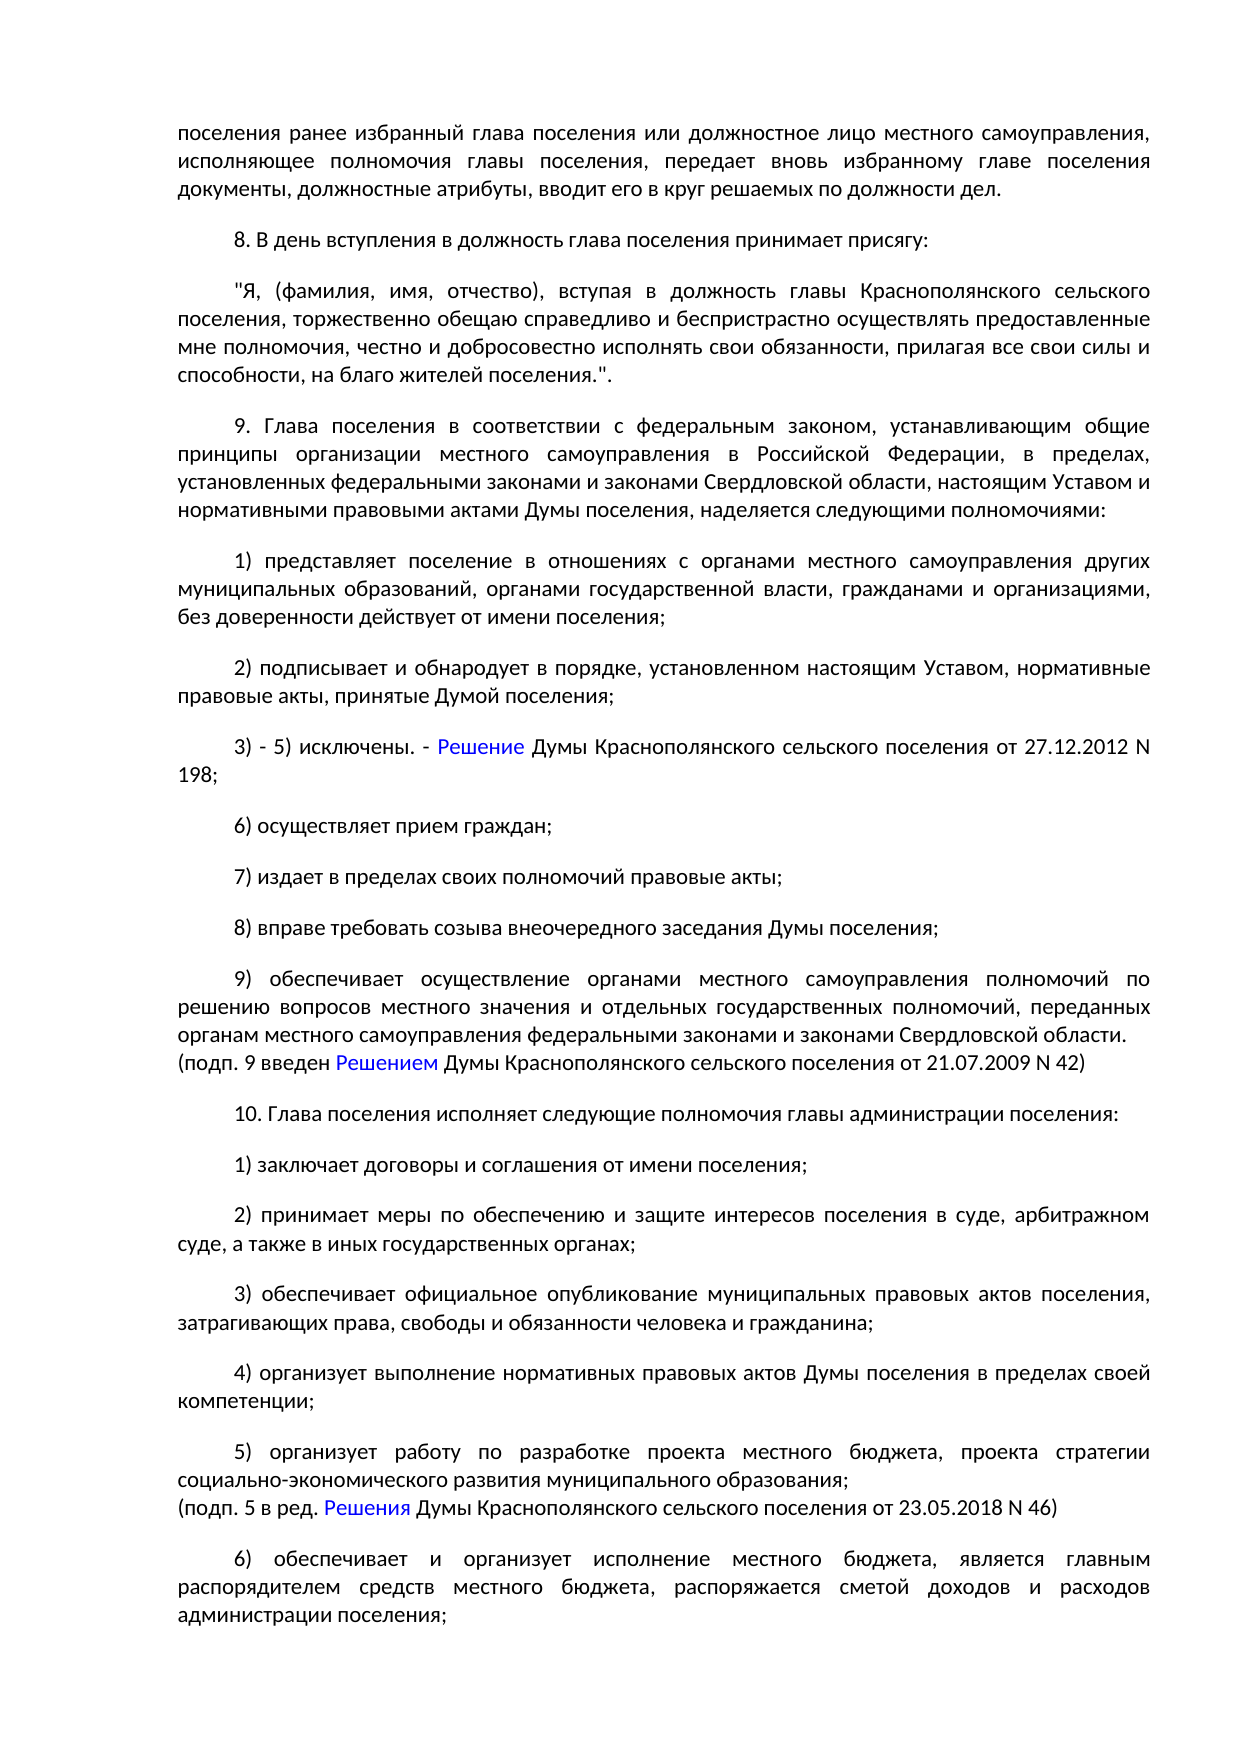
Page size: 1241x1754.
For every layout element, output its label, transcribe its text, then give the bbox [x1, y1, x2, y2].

text (подп. 9 введен Решением Думы Краснополянского сельского поселения от 21.07.2009 N 42) [177, 1048, 1152, 1076]
text 2) принимает меры по обеспечению и защите интересов поселения в суде, арбитражном суде, а также в иных государственных органах; [177, 1201, 1152, 1257]
text 3) - 5) исключены. - Решение Думы Краснополянского сельского поселения от 27.12.2012 N 198; [177, 732, 1152, 788]
text 7) издает в пределах своих полномочий правовые акты; [177, 862, 1152, 890]
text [177, 118, 1152, 202]
text 9) обеспечивает осуществление органами местного самоуправления полномочий по решению вопросов местного значения и отдельных государственных полномочий, переданных органам местного самоуправления федеральными законами и законами Свердловской области. [177, 964, 1152, 1048]
text 1) заключает договоры и соглашения от имени поселения; [177, 1150, 1152, 1178]
text 3) обеспечивает официальное опубликование муниципальных правовых актов поселения, затрагивающих права, свободы и обязанности человека и гражданина; [177, 1279, 1152, 1336]
text 4) организует выполнение нормативных правовых актов Думы поселения в пределах своей компетенции; [177, 1358, 1152, 1414]
text 8) вправе требовать созыва внеочередного заседания Думы поселения; [177, 913, 1152, 941]
text 9. Глава поселения в соответствии с федеральным законом, устанавливающим общие принципы организации местного самоуправления в Российской Федерации, в пределах, установленных федеральными законами и законами Свердловской области, настоящим Уставом и нормативными правовыми актами Думы поселения, наделяется следующими полномочиями: [177, 411, 1152, 523]
text 5) организует работу по разработке проекта местного бюджета, проекта стратегии социально-экономического развития муниципального образования; [177, 1437, 1152, 1493]
text 6) обеспечивает и организует исполнение местного бюджета, является главным распорядителем средств местного бюджета, распоряжается сметой доходов и расходов администрации поселения; [177, 1544, 1152, 1628]
text 1) представляет поселение в отношениях с органами местного самоуправления других муниципальных образований, органами государственной власти, гражданами и организациями, без доверенности действует от имени поселения; [177, 546, 1152, 630]
text "Я, (фамилия, имя, отчество), вступая в должность главы Краснополянского сельского поселения, торжественно обещаю справедливо и беспристрастно осуществлять предоставленные мне полномочия, честно и добросовестно исполнять свои обязанности, прилагая все свои силы и способности, на благо жителей поселения.". [177, 276, 1152, 388]
text 6) осуществляет прием граждан; [177, 811, 1152, 839]
text (подп. 5 в ред. Решения Думы Краснополянского сельского поселения от 23.05.2018 N 46) [177, 1493, 1152, 1522]
text 2) подписывает и обнародует в порядке, установленном настоящим Уставом, нормативные правовые акты, принятые Думой поселения; [177, 653, 1152, 709]
text 8. В день вступления в должность глава поселения принимает присягу: [177, 225, 1152, 253]
text 10. Глава поселения исполняет следующие полномочия главы администрации поселения: [177, 1099, 1152, 1127]
